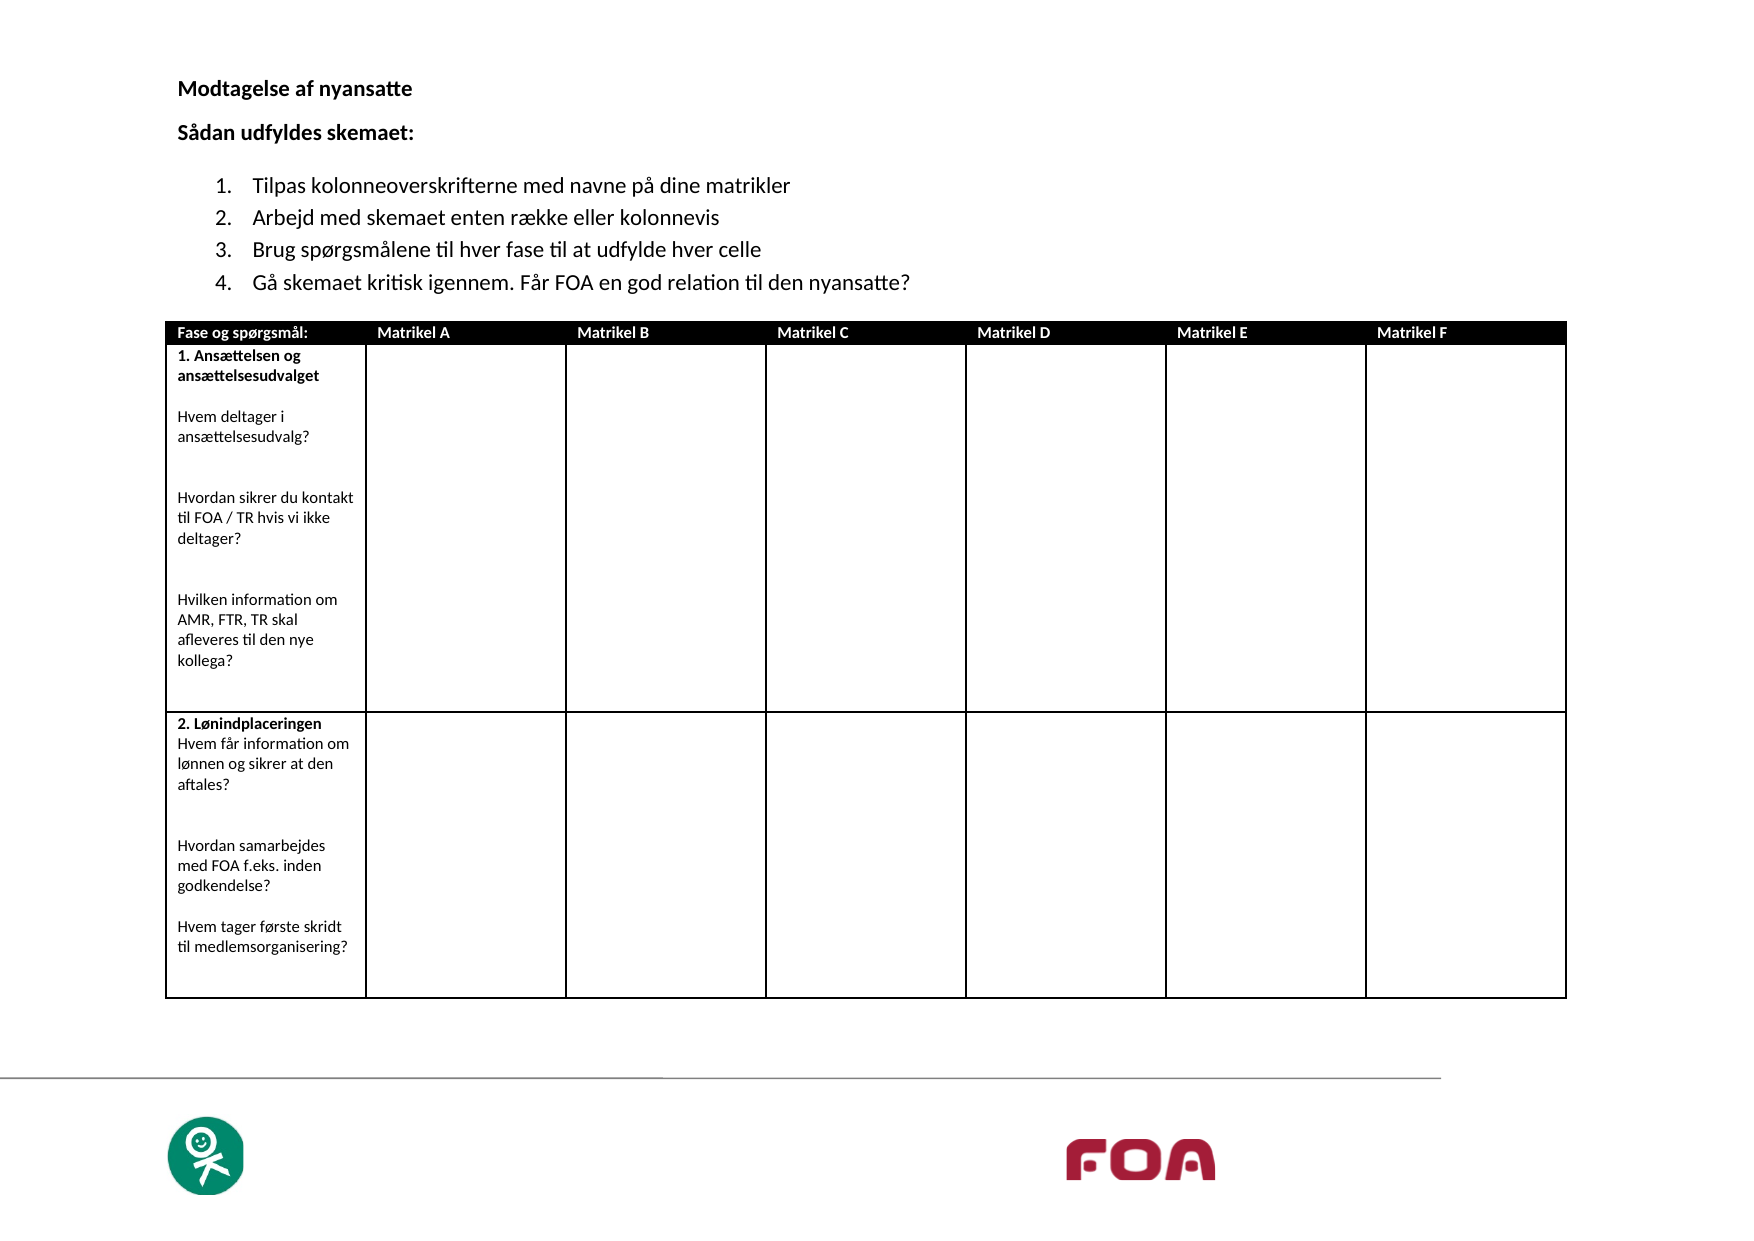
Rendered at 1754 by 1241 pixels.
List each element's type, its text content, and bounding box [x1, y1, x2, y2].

table_cell [767, 345, 965, 711]
table_header Matrikel F [1367, 323, 1565, 343]
table_cell [367, 713, 565, 997]
table_cell [567, 713, 765, 997]
list Brug spørgsmålene til hver fase til at udfylde hver celle [215, 236, 1577, 263]
table_cell 2. Lønindplaceringen Hvem får information om lønnen og sikrer at den aftales? Hvordan samarbejdes med FOA f.eks. inden godkendelse? Hvem tager første skridt til medlemsorganisering? [167, 713, 365, 997]
picture [165, 1114, 243, 1193]
table_cell [567, 345, 765, 711]
table_cell [767, 713, 965, 997]
table_cell [1167, 713, 1365, 997]
table_cell [967, 713, 1165, 997]
table_cell [1367, 713, 1565, 997]
table_cell [1167, 345, 1365, 711]
list Tilpas kolonneoverskrifterne med navne på dine matrikler [215, 171, 1577, 199]
table_cell [367, 345, 565, 711]
table_header Matrikel B [567, 323, 765, 343]
table_cell 1. Ansættelsen og ansættelsesudvalget Hvem deltager i ansættelsesudvalg? Hvordan sikrer du kontakt til FOA / TR hvis vi ikke deltager? Hvilken information om AMR, FTR, TR skal afleveres til den nye kollega? [167, 345, 365, 711]
table_header Matrikel C [767, 323, 965, 343]
text Sådan udfyldes skemaet: [177, 118, 1577, 146]
picture [1065, 1139, 1216, 1180]
table_header Matrikel A [367, 323, 565, 343]
table_header Fase og spørgsmål: [167, 323, 365, 343]
list Gå skemaet kritisk igennem. Får FOA en god relation til den nyansatte? [215, 268, 1577, 296]
table_cell [967, 345, 1165, 711]
table_cell [1367, 345, 1565, 711]
list Arbejd med skemaet enten række eller kolonnevis [215, 203, 1577, 231]
table_header Matrikel D [967, 323, 1165, 343]
table_header Matrikel E [1167, 323, 1365, 343]
